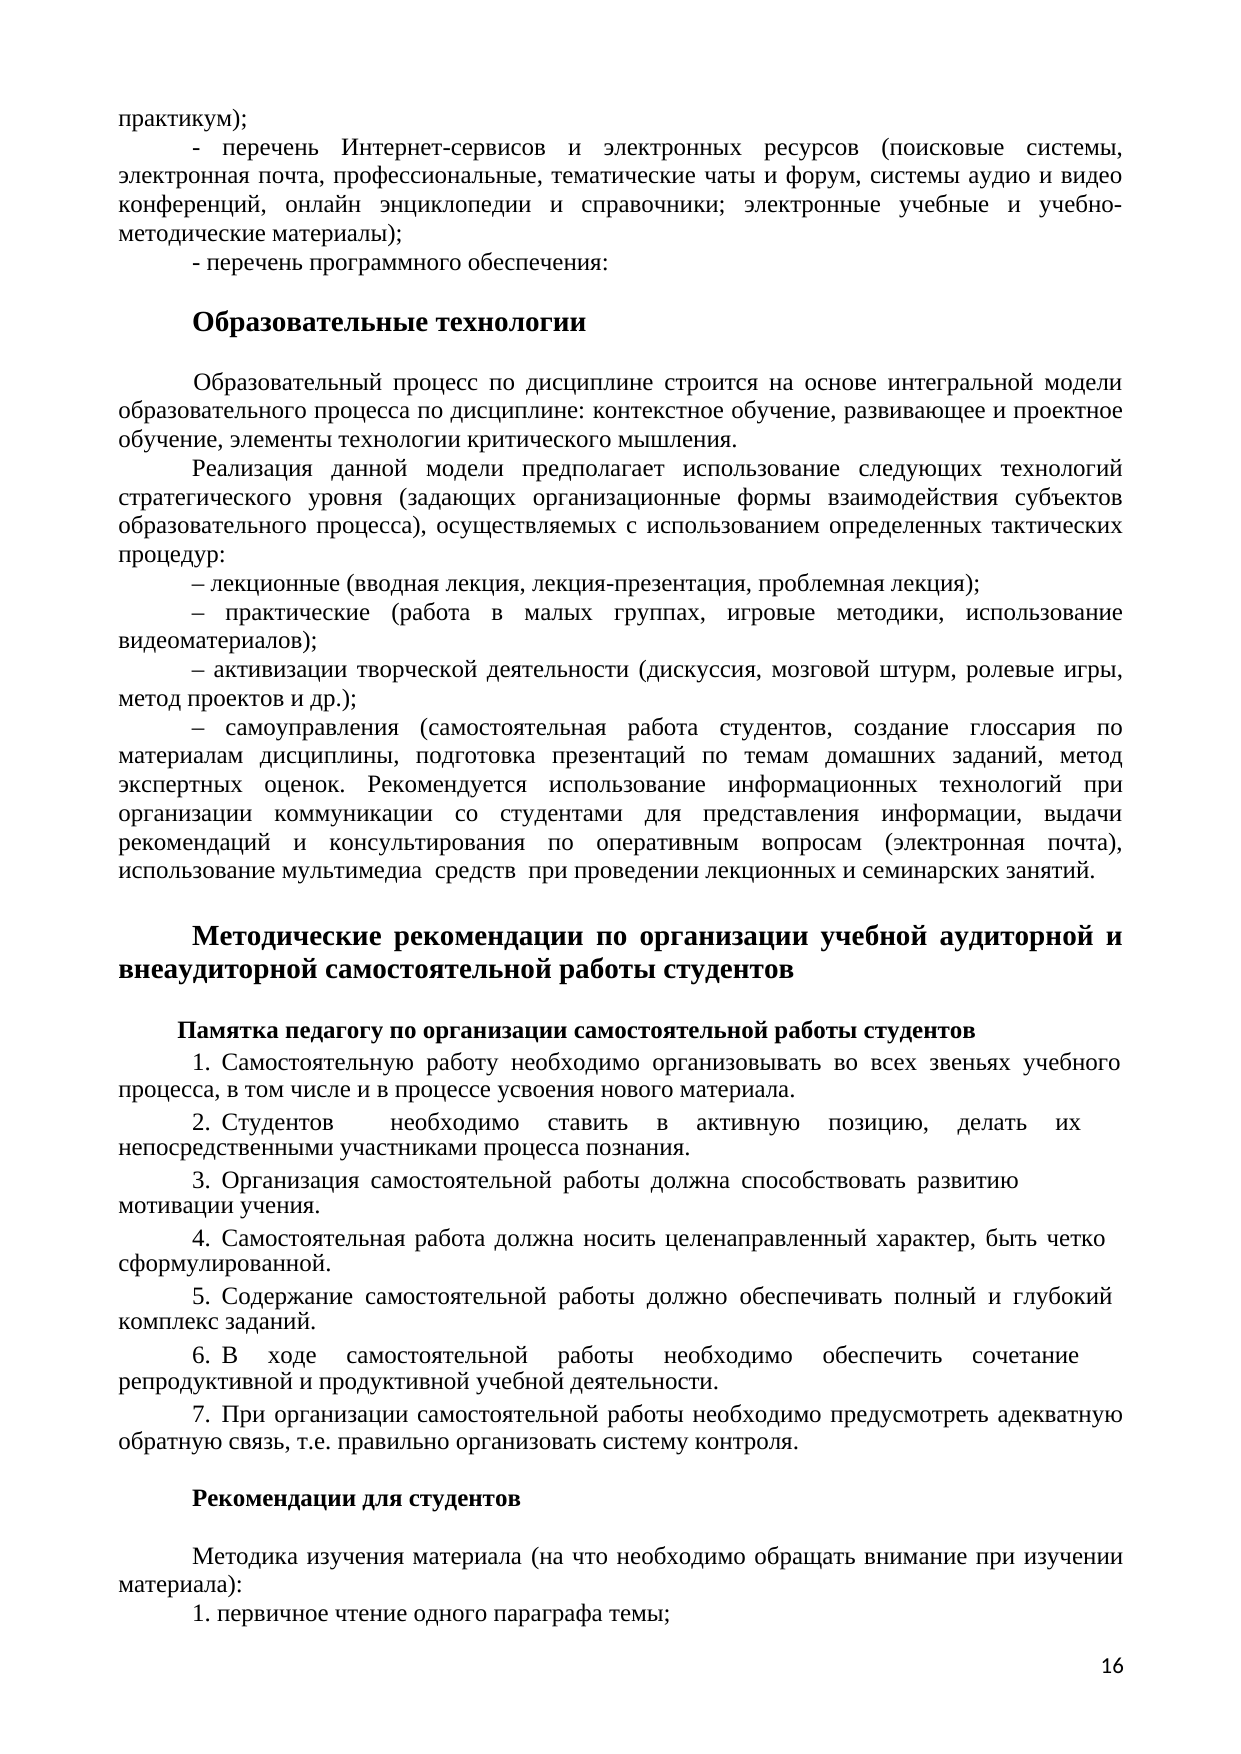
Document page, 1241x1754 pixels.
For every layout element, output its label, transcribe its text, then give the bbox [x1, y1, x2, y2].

subtitle Методические рекомендации по организации учебной аудиторной и внеаудиторной самостоятельной работы студентов [118, 918, 1123, 985]
list Самостоятельную работу необходимо организовывать во всех звеньях учебного процесса, в том числе и в процессе усвоения нового материала. [118, 1050, 1121, 1103]
text – активизации творческой деятельности (дискуссия, мозговой штурм, ролевые игры, метод проектов и др.); [118, 654, 1123, 712]
text - перечень программного обеспечения: [118, 247, 1123, 276]
list Содержание самостоятельной работы должно обеспечивать полный и глубокий комплекс заданий. [118, 1284, 1113, 1335]
text - перечень Интернет-сервисов и электронных ресурсов (поисковые системы, электронная почта, профессиональные, тематические чаты и форум, системы аудио и видео конференций, онлайн энциклопедии и справочники; электронные учебные и учебно-методические материалы); [118, 132, 1123, 247]
text Образовательный процесс по дисциплине строится на основе интегральной модели образовательного процесса по дисциплине: контекстное обучение, развивающее и проектное обучение, элементы технологии критического мышления. [118, 367, 1123, 453]
subtitle Образовательные технологии [118, 304, 1123, 338]
list Самостоятельная работа должна носить целенаправленный характер, быть четко сформулированной. [118, 1226, 1107, 1277]
text – самоуправления (самостоятельная работа студентов, создание глоссария по материалам дисциплины, подготовка презентаций по темам домашних заданий, метод экспертных оценок. Рекомендуется использование информационных технологий при организации коммуникации со студентами для представления информации, выдачи рекомендаций и консультирования по оперативным вопросам (электронная почта), использование мультимедиа средств при проведении лекционных и семинарских занятий. [118, 712, 1123, 884]
list В ходе самостоятельной работы необходимо обеспечить сочетание репродуктивной и продуктивной учебной деятельности. [118, 1342, 1080, 1395]
list При организации самостоятельной работы необходимо предусмотреть адекватную обратную связь, т.е. правильно организовать систему контроля. [118, 1402, 1123, 1454]
list Студентов необходимо ставить в активную позицию, делать их непосредственными участниками процесса познания. [118, 1110, 1082, 1161]
text Рекомендации для студентов [118, 1483, 1123, 1512]
text Методика изучения материала (на что необходимо обращать внимание при изучении материала): [118, 1541, 1123, 1598]
text 1. первичное чтение одного параграфа темы; [118, 1598, 1123, 1627]
text Памятка педагогу по организации самостоятельной работы студентов [118, 1018, 1009, 1043]
text – практические (работа в малых группах, игровые методики, использование видеоматериалов); [118, 597, 1123, 654]
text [118, 103, 1123, 132]
list Организация самостоятельной работы должна способствовать развитию мотивации учения. [118, 1168, 1019, 1219]
text – лекционные (вводная лекция, лекция-презентация, проблемная лекция); [118, 568, 1123, 597]
text Реализация данной модели предполагает использование следующих технологий стратегического уровня (задающих организационные формы взаимодействия субъектов образовательного процесса), осуществляемых с использованием определенных тактических процедур: [118, 453, 1123, 568]
